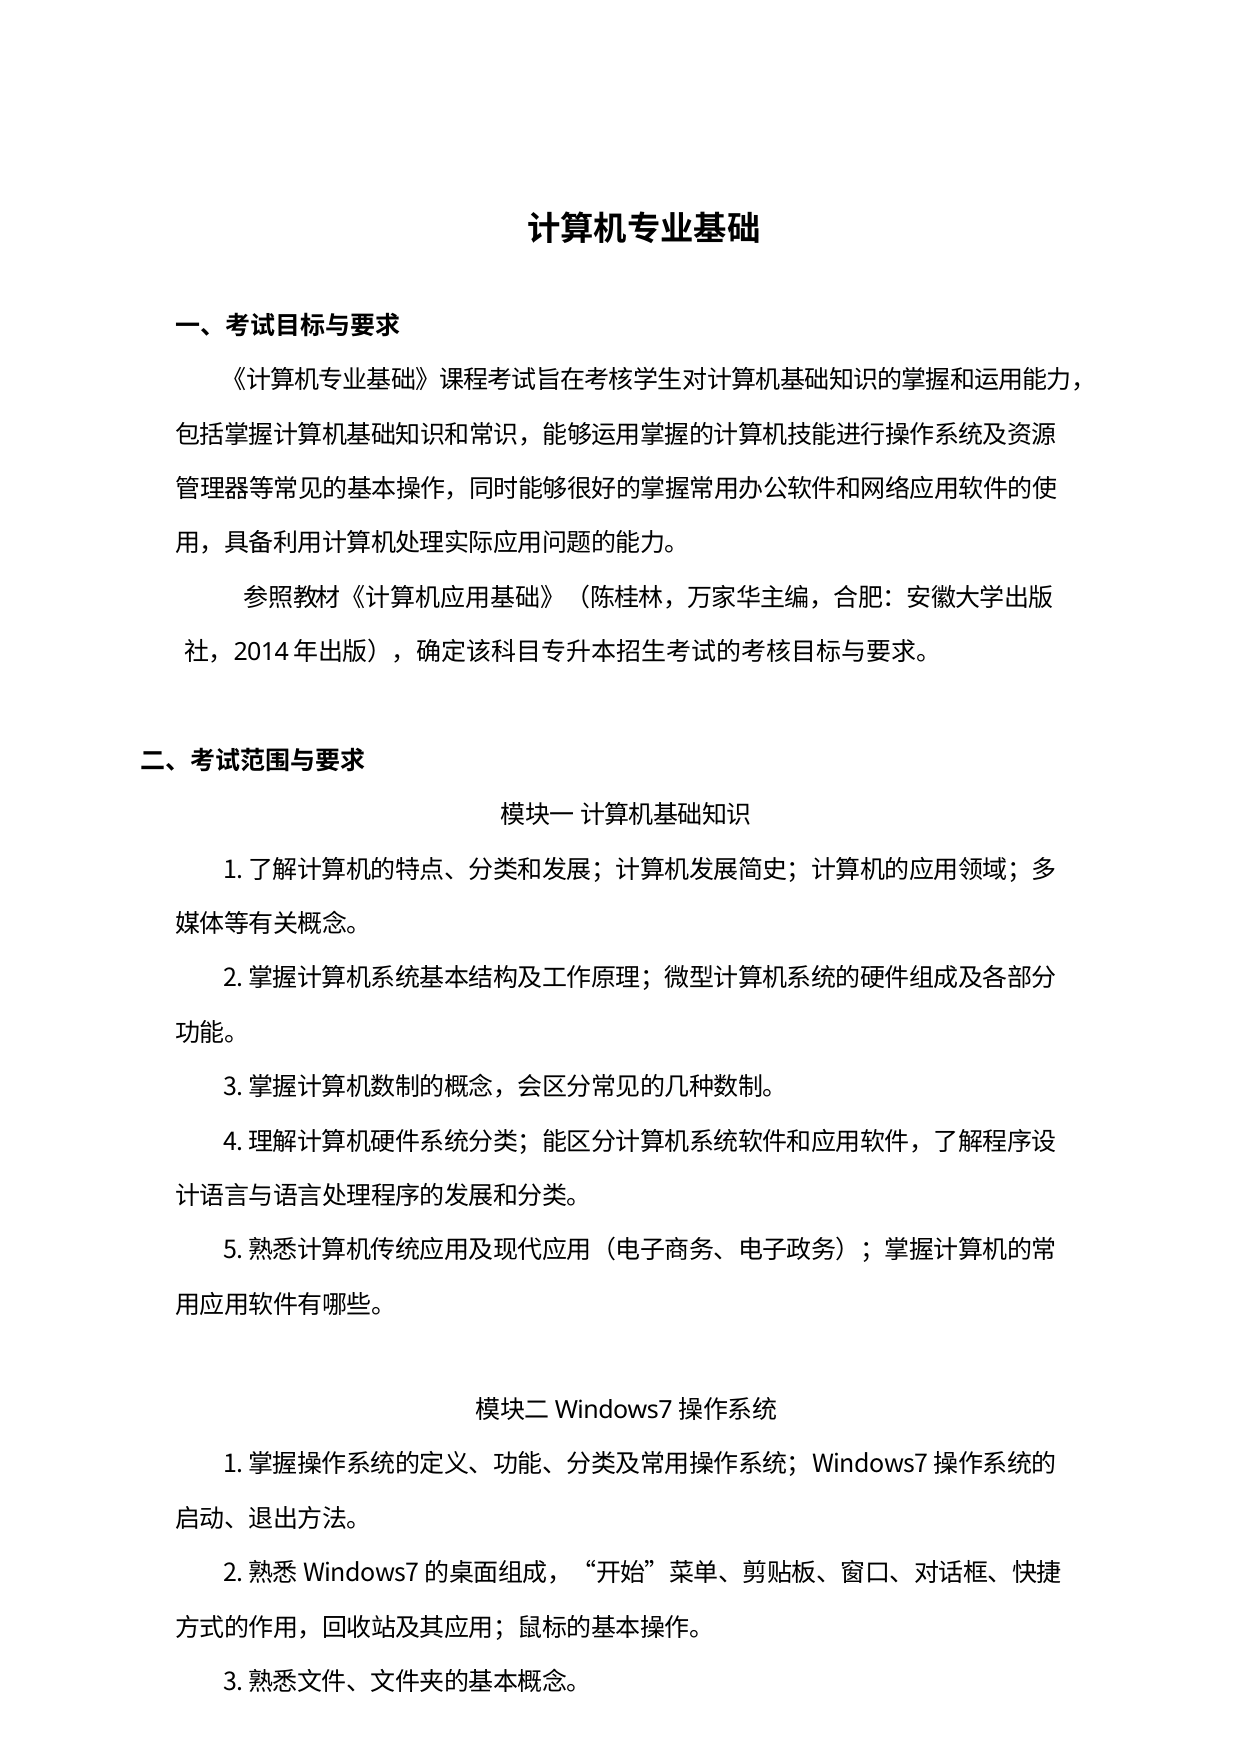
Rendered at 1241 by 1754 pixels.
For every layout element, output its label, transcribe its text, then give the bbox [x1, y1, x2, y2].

text 模块二 Windows7 操作系统 [175, 1389, 1078, 1426]
text 3. 熟悉文件、文件夹的基本概念。 [175, 1661, 1078, 1698]
text 参照教材《计算机应用基础》（陈桂林，万家华主编，合肥：安徽大学出版社，2014年出版），确定该科目专升本招生考试的考核目标与要求。 [184, 577, 1078, 668]
text 模块一 计算机基础知识 [175, 795, 1078, 831]
text 1. 了解计算机的特点、分类和发展；计算机发展简史；计算机的应用领域；多媒体等有关概念。 [175, 849, 1078, 940]
text 4. 理解计算机硬件系统分类；能区分计算机系统软件和应用软件，了解程序设计语言与语言处理程序的发展和分类。 [175, 1121, 1078, 1212]
text 5. 熟悉计算机传统应用及现代应用（电子商务、电子政务）；掌握计算机的常用应用软件有哪些。 [175, 1230, 1078, 1320]
text 1. 掌握操作系统的定义、功能、分类及常用操作系统；Windows7操作系统的启动、退出方法。 [175, 1444, 1078, 1534]
text 计算机专业基础 [334, 202, 954, 250]
text 3. 掌握计算机数制的概念，会区分常见的几种数制。 [175, 1067, 1078, 1103]
text 2. 掌握计算机系统基本结构及工作原理；微型计算机系统的硬件组成及各部分功能。 [175, 958, 1078, 1048]
subtitle 一、考试目标与要求 [175, 305, 1078, 342]
text 《计算机专业基础》课程考试旨在考核学生对计算机基础知识的掌握和运用能力，包括掌握计算机基础知识和常识，能够运用掌握的计算机技能进行操作系统及资源管理器等常见的基本操作，同时能够很好的掌握常用办公软件和网络应用软件的使用，具备利用计算机处理实际应用问题的能力。 [175, 360, 1078, 559]
text 2. 熟悉Windows7的桌面组成，“开始”菜单、剪贴板、窗口、对话框、快捷方式的作用，回收站及其应用；鼠标的基本操作。 [175, 1553, 1078, 1643]
subtitle 二、考试范围与要求 [140, 740, 1078, 777]
